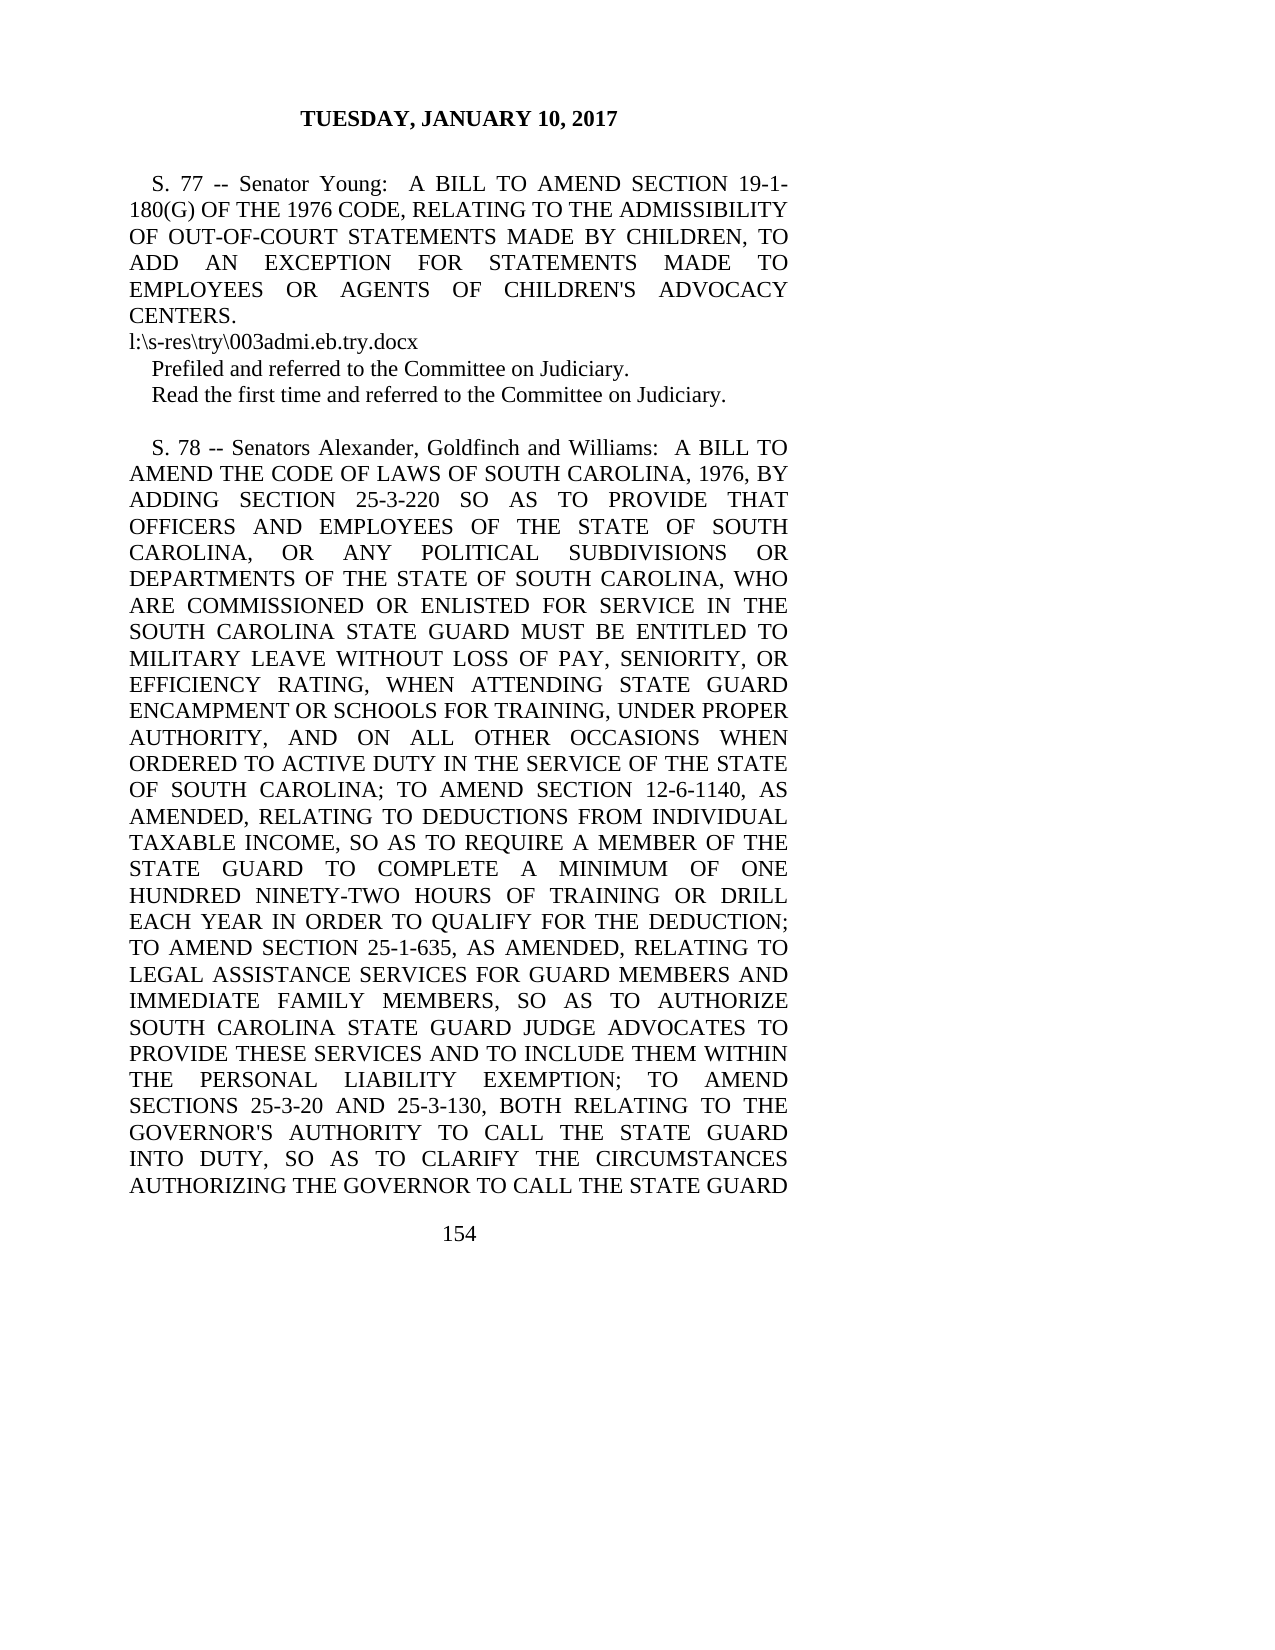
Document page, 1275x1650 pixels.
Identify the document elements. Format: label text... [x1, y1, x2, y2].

text Read the first time and referred to the Committee on Judiciary. [129, 381, 789, 407]
text l:\s-res\try\003admi.eb.try.docx [129, 328, 789, 355]
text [129, 434, 789, 1198]
text S. 77 -- Senator Young: A BILL TO AMEND SECTION 19-1-180(G) OF THE 1976 CODE, RELATING TO THE ADMISSIBILITY OF OUT-OF-COURT STATEMENTS MADE BY CHILDREN, TO ADD AN EXCEPTION FOR STATEMENTS MADE TO EMPLOYEES OR AGENTS OF CHILDREN'S ADVOCACY CENTERS. [129, 170, 789, 328]
text Prefiled and referred to the Committee on Judiciary. [129, 355, 789, 381]
